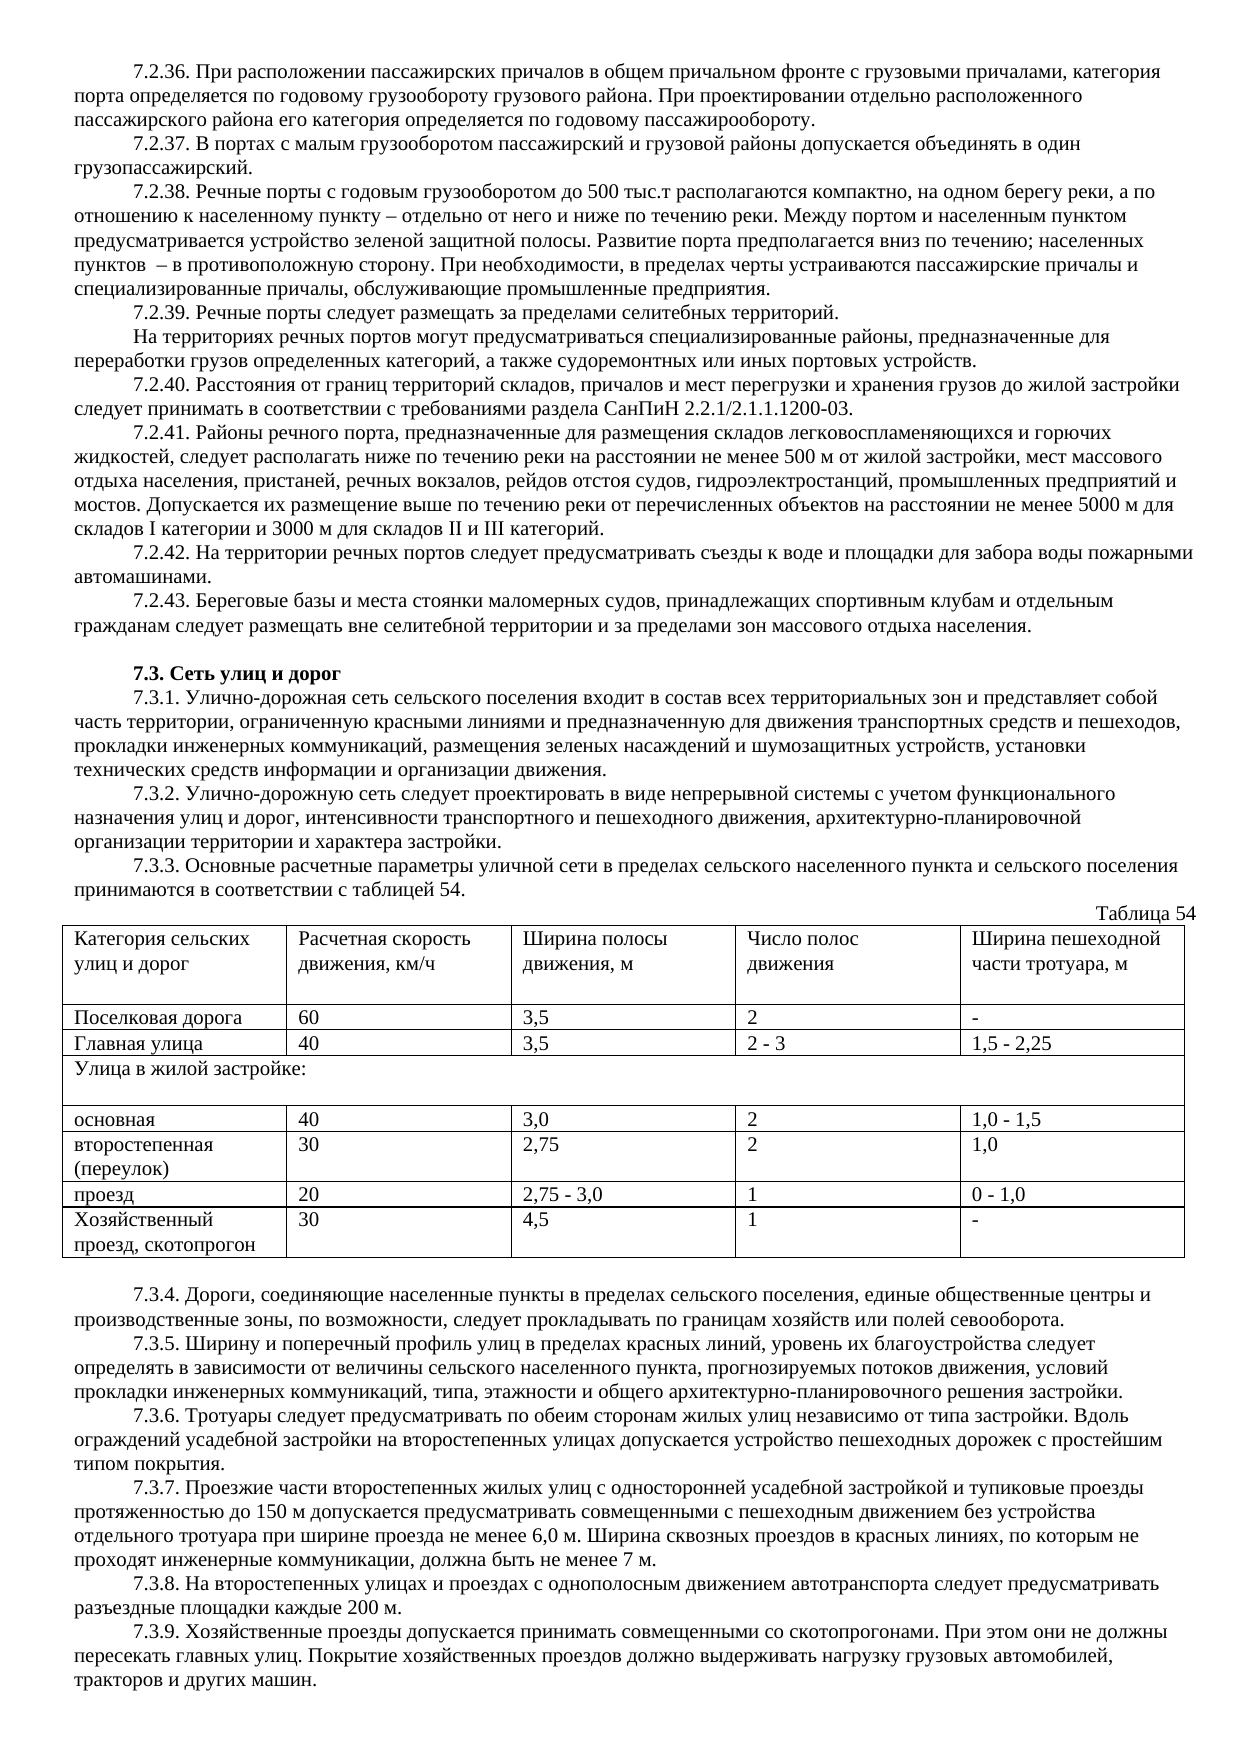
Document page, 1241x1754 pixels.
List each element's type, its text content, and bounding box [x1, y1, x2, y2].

text 7.2.38. Речные порты с годовым грузооборотом до 500 тыс.т располагаются компактно, на одном берегу реки, а по отношению к населенному пункту – отдельно от него и ниже по течению реки. Между портом и населенным пунктом предусматривается устройство зеленой защитной полосы. Развитие порта предполагается вниз по течению; населенных пунктов – в противоположную сторону. При необходимости, в пределах черты устраиваются пассажирские причалы и специализированные причалы, обслуживающие промышленные предприятия. [74, 179, 1196, 300]
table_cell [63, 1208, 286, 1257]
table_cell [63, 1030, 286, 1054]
text 7.2.39. Речные порты следует размещать за пределами селитебных территорий. [74, 300, 1196, 324]
text 7.2.43. Береговые базы и места стоянки маломерных судов, принадлежащих спортивным клубам и отдельным гражданам следует размещать вне селитебной территории и за пределами зон массового отдыха населения. [74, 588, 1196, 637]
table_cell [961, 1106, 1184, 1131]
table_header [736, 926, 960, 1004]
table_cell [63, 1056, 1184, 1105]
text 7.2.41. Районы речного порта, предназначенные для размещения складов легковоспламеняющихся и горючих жидкостей, следует располагать ниже по течению реки на расстоянии не менее 500 м от жилой застройки, мест массового отдыха населения, пристаней, речных вокзалов, рейдов отстоя судов, гидроэлектростанций, промышленных предприятий и мостов. Допускается их размещение выше по течению реки от перечисленных объектов на расстоянии не менее 5000 м для складов I категории и 3000 м для складов II и III категорий. [74, 420, 1196, 540]
text 7.2.37. В портах с малым грузооборотом пассажирский и грузовой районы допускается объединять в один грузопассажирский. [74, 131, 1196, 179]
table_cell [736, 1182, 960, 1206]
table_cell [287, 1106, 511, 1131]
text 7.3.4. Дороги, соединяющие населенные пункты в пределах сельского поселения, единые общественные центры и производственные зоны, по возможности, следует прокладывать по границам хозяйств или полей севооборота. [74, 1282, 1196, 1331]
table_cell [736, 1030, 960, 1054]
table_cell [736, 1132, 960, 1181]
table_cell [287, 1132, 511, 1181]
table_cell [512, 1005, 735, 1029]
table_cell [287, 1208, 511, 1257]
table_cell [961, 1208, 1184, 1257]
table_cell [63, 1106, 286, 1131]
text 7.2.40. Расстояния от границ территорий складов, причалов и мест перегрузки и хранения грузов до жилой застройки следует принимать в соответствии с требованиями раздела СанПиН 2.2.1/2.1.1.1200-03. [74, 372, 1196, 420]
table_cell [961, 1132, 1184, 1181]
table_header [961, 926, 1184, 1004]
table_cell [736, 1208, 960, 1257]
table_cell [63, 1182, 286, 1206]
text 7.3.7. Проезжие части второстепенных жилых улиц с односторонней усадебной застройкой и тупиковые проезды протяженностью до 150 м допускается предусматривать совмещенными с пешеходным движением без устройства отдельного тротуара при ширине проезда не менее 6,0 м. Ширина сквозных проездов в красных линиях, по которым не проходят инженерные коммуникации, должна быть не менее 7 м. [74, 1475, 1196, 1571]
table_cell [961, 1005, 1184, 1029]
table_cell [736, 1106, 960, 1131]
text 7.3.3. Основные расчетные параметры уличной сети в пределах сельского населенного пункта и сельского поселения принимаются в соответствии с таблицей 54. [74, 853, 1196, 901]
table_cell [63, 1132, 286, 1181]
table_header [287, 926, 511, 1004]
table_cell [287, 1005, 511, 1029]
text 7.3.8. На второстепенных улицах и проездах с однополосным движением автотранспорта следует предусматривать разъездные площадки каждые 200 м. [74, 1571, 1196, 1619]
text 7.2.36. При расположении пассажирских причалов в общем причальном фронте с грузовыми причалами, категория порта определяется по годовому грузообороту грузового района. При проектировании отдельно расположенного пассажирского района его категория определяется по годовому пассажирообороту. [74, 59, 1196, 131]
text 7.3.5. Ширину и поперечный профиль улиц в пределах красных линий, уровень их благоустройства следует определять в зависимости от величины сельского населенного пункта, прогнозируемых потоков движения, условий прокладки инженерных коммуникаций, типа, этажности и общего архитектурно-планировочного решения застройки. [74, 1331, 1196, 1403]
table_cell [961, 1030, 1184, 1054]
text 7.3.1. Улично-дорожная сеть сельского поселения входит в состав всех территориальных зон и представляет собой часть территории, ограниченную красными линиями и предназначенную для движения транспортных средств и пешеходов, прокладки инженерных коммуникаций, размещения зеленых насаждений и шумозащитных устройств, установки технических средств информации и организации движения. [74, 685, 1196, 781]
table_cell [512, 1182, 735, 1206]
text Таблица 54 [74, 901, 1196, 925]
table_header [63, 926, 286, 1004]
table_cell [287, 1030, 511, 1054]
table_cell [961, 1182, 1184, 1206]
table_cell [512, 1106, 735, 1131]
text На территориях речных портов могут предусматриваться специализированные районы, предназначенные для переработки грузов определенных категорий, а также судоремонтных или иных портовых устройств. [74, 324, 1196, 372]
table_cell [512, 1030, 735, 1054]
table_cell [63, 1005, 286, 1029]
text 7.3.6. Тротуары следует предусматривать по обеим сторонам жилых улиц независимо от типа застройки. Вдоль ограждений усадебной застройки на второстепенных улицах допускается устройство пешеходных дорожек с простейшим типом покрытия. [74, 1403, 1196, 1475]
text 7.3. Сеть улиц и дорог [74, 661, 1196, 685]
text 7.3.2. Улично-дорожную сеть следует проектировать в виде непрерывной системы с учетом функционального назначения улиц и дорог, интенсивности транспортного и пешеходного движения, архитектурно-планировочной организации территории и характера застройки. [74, 781, 1196, 853]
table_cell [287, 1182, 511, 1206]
text 7.3.9. Хозяйственные проезды допускается принимать совмещенными со скотопрогонами. При этом они не должны пересекать главных улиц. Покрытие хозяйственных проездов должно выдерживать нагрузку грузовых автомобилей, тракторов и других машин. [74, 1619, 1196, 1691]
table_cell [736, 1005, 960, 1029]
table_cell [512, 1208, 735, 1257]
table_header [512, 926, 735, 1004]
text 7.2.42. На территории речных портов следует предусматривать съезды к воде и площадки для забора воды пожарными автомашинами. [74, 540, 1196, 588]
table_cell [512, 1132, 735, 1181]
